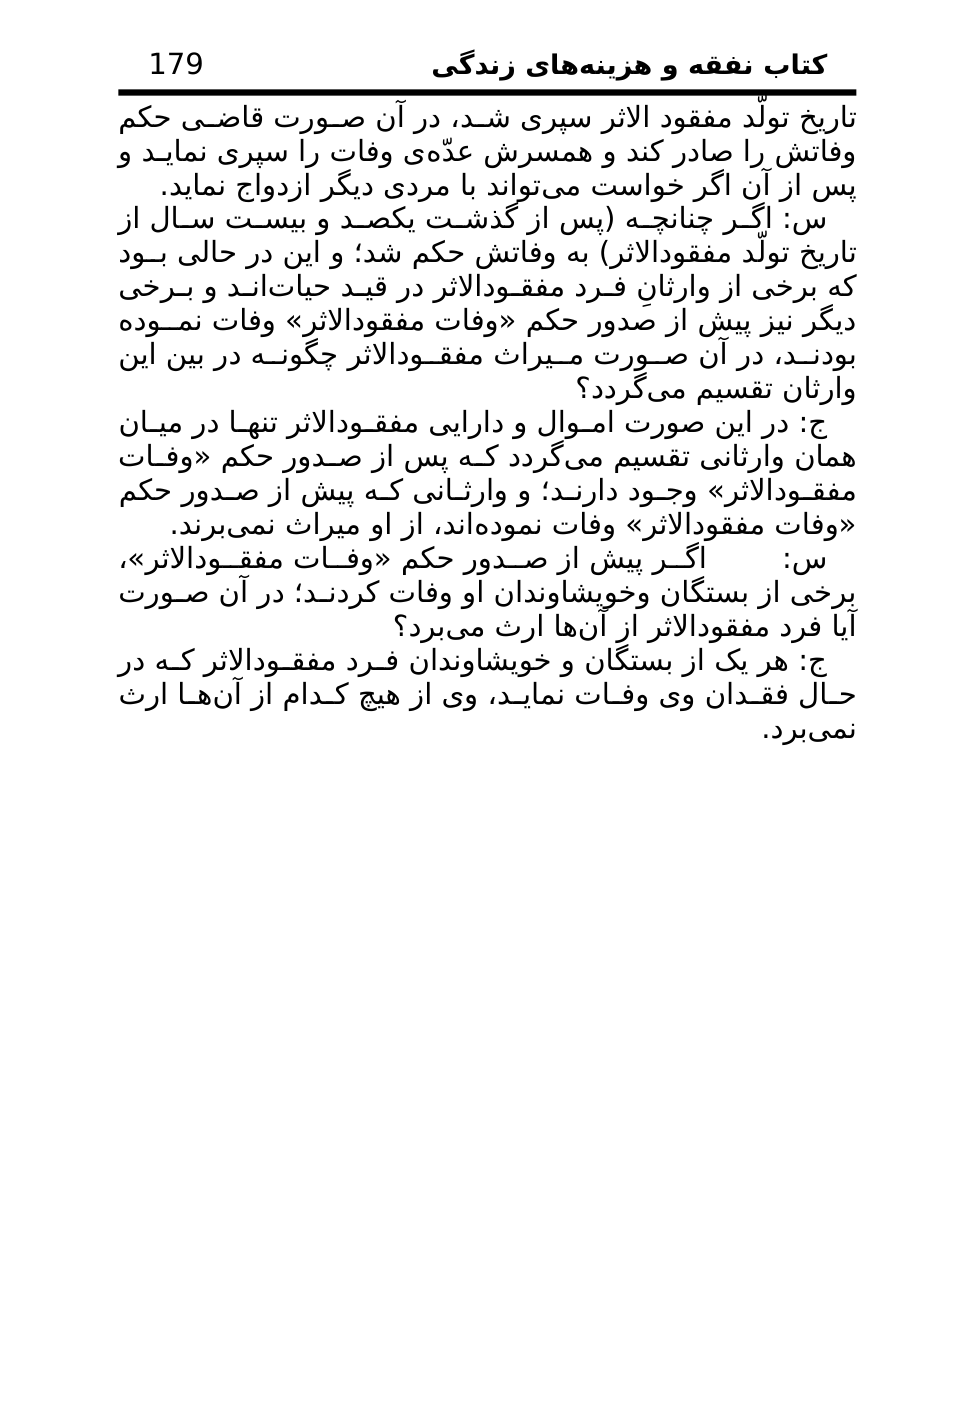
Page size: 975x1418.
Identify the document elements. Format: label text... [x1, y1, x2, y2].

text ج: در این صورت تا زمانی که یکصد و بیست سال از تاریخ تولّد مفقود الاثر سپری نشود، قاضی نمی‌تواند در میان او و همسرش جدایی بیاندازد؛ و هر گاه یکصد و بیست سال از تاریخ تولّد مفقود الاثر سپری شد، در آن صورت قاضی حکم وفاتش را صادر کند و همسرش عدّه‌ی وفات را سپری نماید و پس از آن اگر خواست می‌تواند با مردی دیگر ازدواج نماید. [118, 100, 857, 202]
text ج: هر یک از بستگان و خویشاوندان فرد مفقودالاثر که در حال فقدان وی وفات نماید، وی از هیچ کدام از آن‌ها ارث نمی‌برد. [118, 643, 857, 745]
text س: ‌اگر پیش از صدور حکم «وفات مفقودالاثر»، برخی از بستگان وخویشاوندان او وفات کردند؛ در آن صورت آیا فرد مفقودالاثر از آن‌ها ارث می‌برد؟ [118, 541, 857, 643]
text ج: در این صورت اموال و دارایی مفقودالاثر تنها در میان همان وارثانی تقسیم می‌گردد که پس از صدور حکم «وفات مفقودالاثر» وجود دارند؛ و وارثانی که پیش از صدور حکم «وفات مفقودالاثر» وفات نموده‌اند، از او میراث نمی‌برند. [118, 406, 857, 541]
text س:‌ اگر چنانچه (پس از گذشت یکصد و بیست سال از تاریخ تولّد مفقودالاثر) به وفاتش حکم شد؛ و این در حالی بود که برخی از وارثانِ فرد مفقودالاثر در قید حیات‌اند و برخی دیگر نیز پیش از صدور حکم «وفات مفقودالاثر» وفات نموده بودند، در آن صورت میراث مفقودالاثر چگونه در بین این وارثان تقسیم می‌گردد؟ [118, 202, 857, 406]
